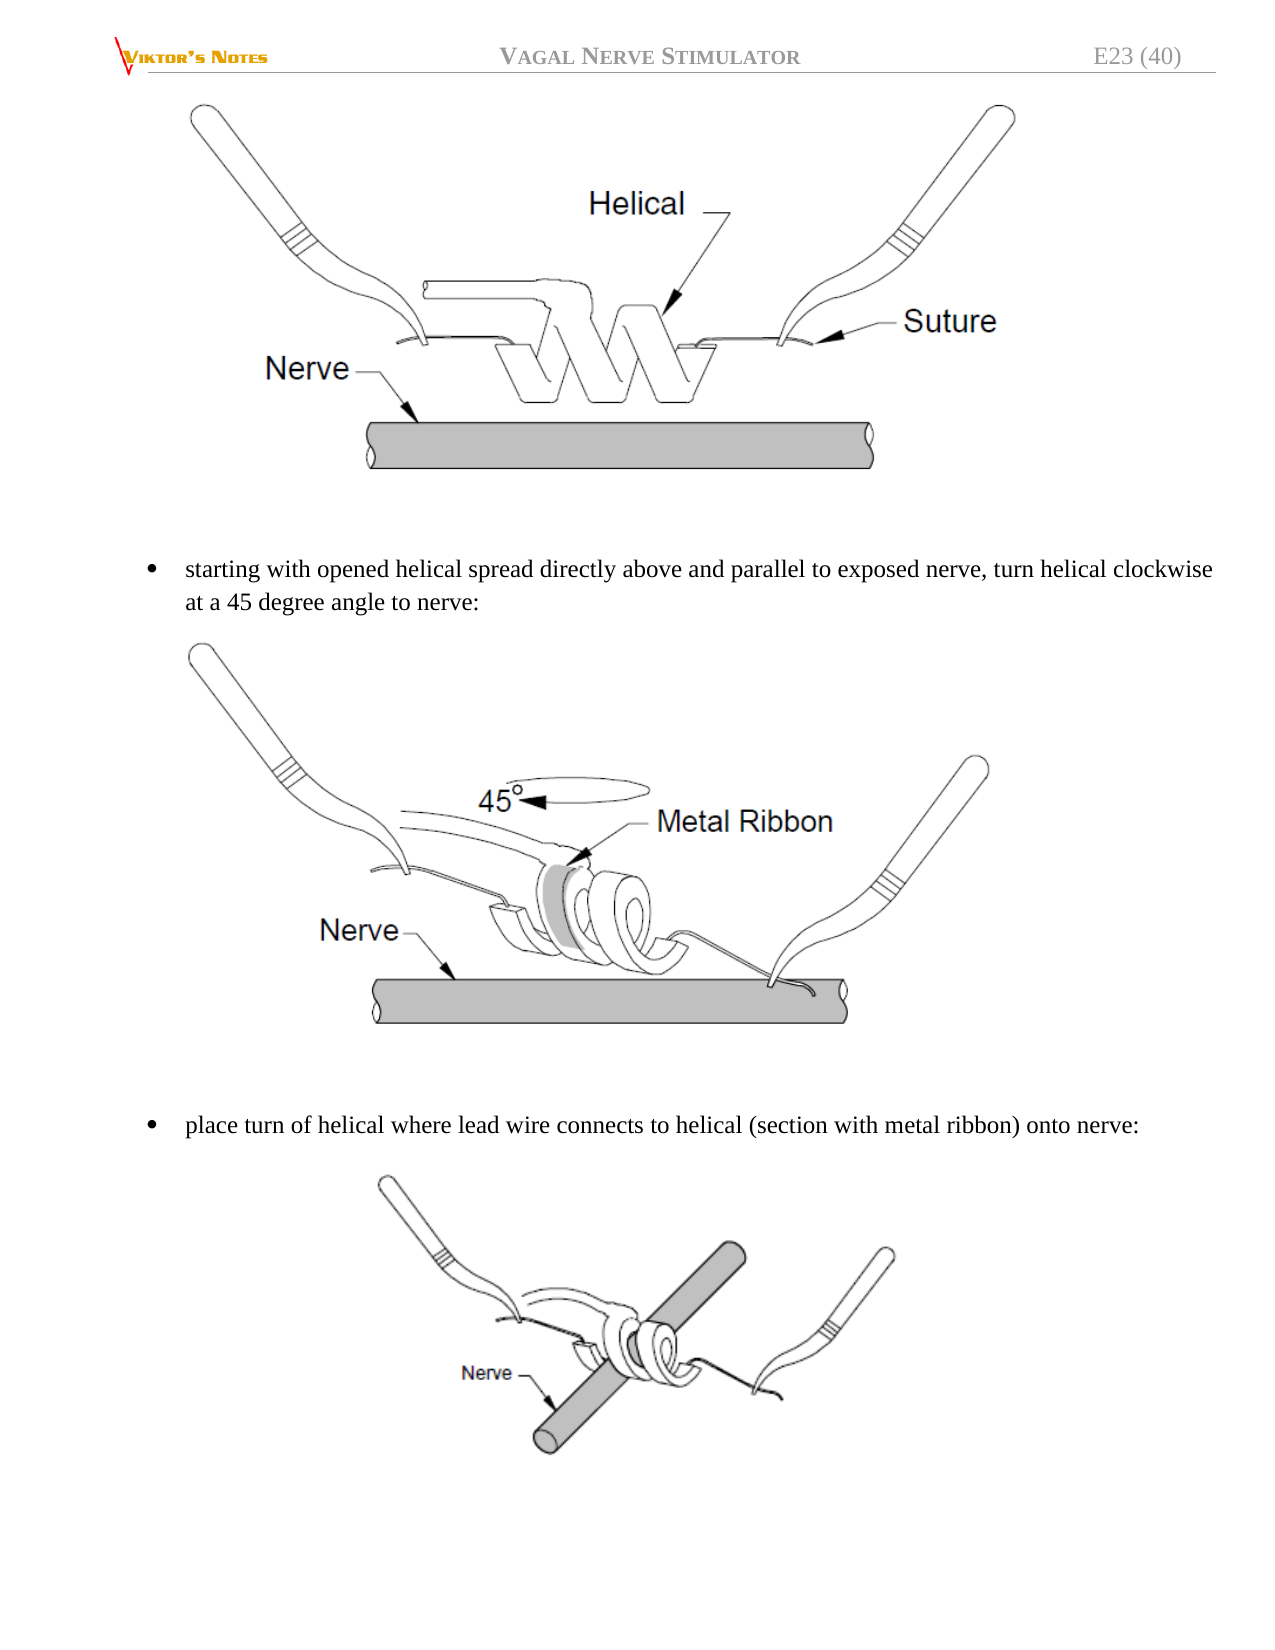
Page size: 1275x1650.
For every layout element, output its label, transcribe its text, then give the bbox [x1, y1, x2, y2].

picture [185, 640, 993, 1032]
picture [372, 1164, 898, 1463]
picture [112, 37, 269, 78]
list place turn of helical where lead wire connects to helical (section with metal ribbon) onto nerve: [148, 1110, 1216, 1139]
picture [185, 98, 1018, 475]
list starting with opened helical spread directly above and parallel to exposed nerve, turn helical clockwise at a 45 degree angle to nerve: [148, 554, 1216, 616]
